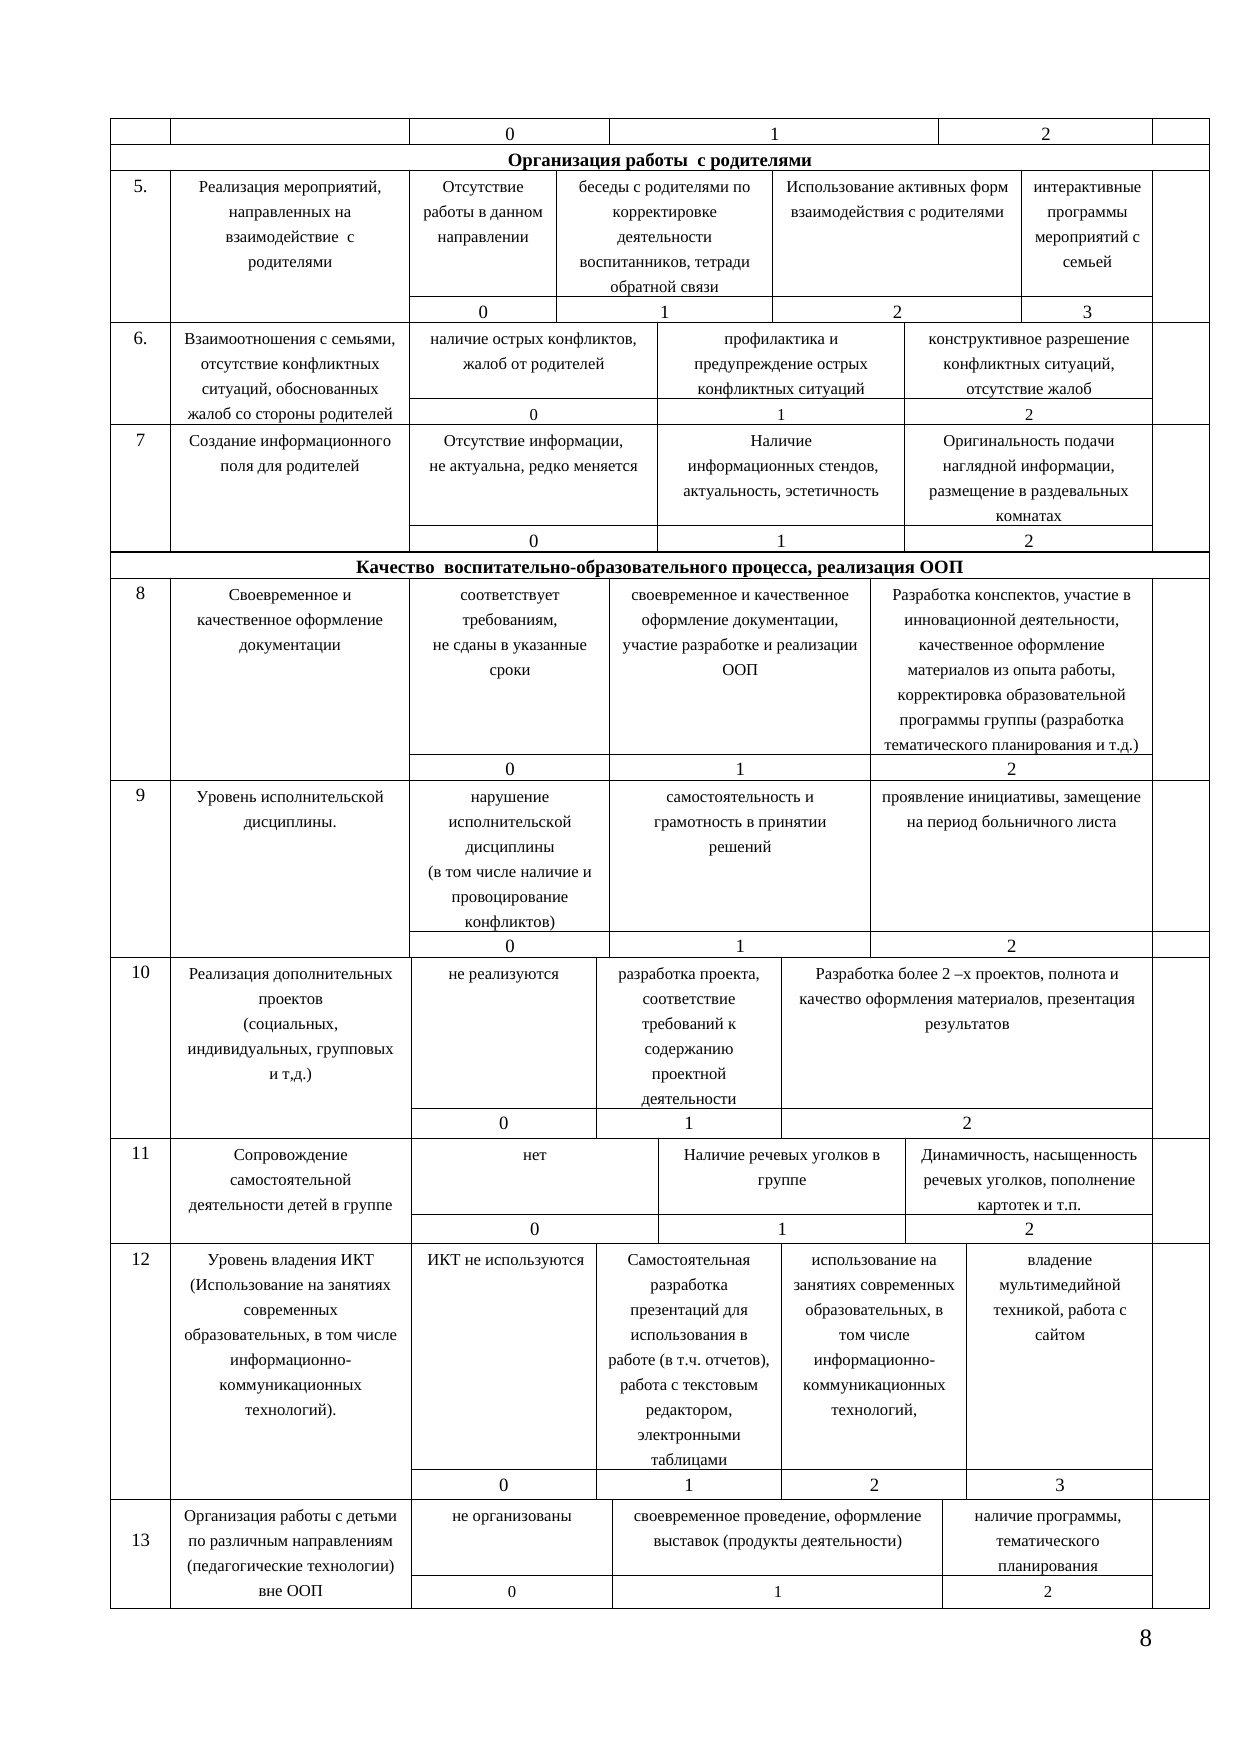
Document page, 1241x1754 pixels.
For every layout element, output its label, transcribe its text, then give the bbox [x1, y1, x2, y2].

table_cell Динамичность, насыщенность речевых уголков, пополнение картотек и т.п. [906, 1139, 1152, 1213]
table_cell разработка проекта, соответствие требований к содержанию проектной деятельности [597, 958, 781, 1108]
table_cell [1153, 323, 1209, 424]
table_cell [1153, 425, 1209, 551]
table_cell 1 [658, 399, 904, 424]
table_cell [1153, 932, 1209, 957]
table_cell 5. [111, 171, 170, 322]
table_cell наличие программы, тематического планирования [943, 1500, 1152, 1575]
table_cell владение мультимедийной техникой, работа с сайтом [967, 1244, 1152, 1469]
table_cell Своевременное и качественное оформление документации [171, 579, 409, 779]
table_cell 12 [111, 1244, 170, 1499]
table_cell нарушение исполнительской дисциплины (в том числе наличие и провоцирование конфликтов) [410, 781, 609, 931]
table_cell Качество воспитательно-образовательного процесса, реализация ООП [111, 553, 1209, 577]
table_cell Наличие речевых уголков в группе [659, 1139, 905, 1213]
table_cell 2 [939, 119, 1152, 144]
table_cell 1 [597, 1109, 781, 1137]
table_cell Сопровождение самостоятельной деятельности детей в группе [171, 1139, 411, 1243]
table_cell 0 [412, 1109, 596, 1137]
table_cell 0 [412, 1576, 612, 1608]
table_cell 0 [412, 1215, 658, 1243]
table_cell соответствует требованиям, не сданы в указанные сроки [410, 579, 609, 753]
table_cell 0 [410, 399, 657, 424]
table_cell проявление инициативы, замещение на период больничного листа [871, 781, 1152, 931]
table_cell Самостоятельная разработка презентаций для использования в работе (в т.ч. отчетов), работа с текстовым редактором, электронными таблицами [597, 1244, 781, 1469]
table_cell 2 [906, 1215, 1152, 1243]
table_cell Отсутствие информации, не актуальна, редко меняется [410, 425, 657, 525]
table_cell 2 [782, 1470, 966, 1499]
table_cell самостоятельность и грамотность в принятии решений [610, 781, 870, 931]
table_cell беседы с родителями по корректировке деятельности воспитанников, тетради обратной связи [557, 171, 772, 296]
table_cell 6. [111, 323, 170, 424]
table_cell ИКТ не используются [412, 1244, 596, 1469]
table_cell своевременное и качественное оформление документации, участие разработке и реализации ООП [610, 579, 870, 753]
table_cell 13 [111, 1500, 170, 1608]
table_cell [171, 119, 409, 144]
table_cell профилактика и предупреждение острых конфликтных ситуаций [658, 323, 904, 398]
table_cell Отсутствие работы в данном направлении [410, 171, 556, 296]
table_cell 1 [610, 755, 870, 779]
table_cell [1153, 1500, 1209, 1608]
table_cell использование на занятиях современных образовательных, в том числе информационно- коммуникационных технологий, [782, 1244, 966, 1469]
table_cell [1153, 781, 1209, 931]
table_cell Организация работы с детьми по различным направлениям (педагогические технологии) вне ООП [171, 1500, 411, 1608]
table_cell 2 [782, 1109, 1152, 1137]
table_cell [1153, 579, 1209, 779]
table_cell 7 [111, 425, 170, 551]
table_cell Наличие информационных стендов, актуальность, эстетичность [658, 425, 904, 525]
table_cell [1153, 958, 1209, 1137]
table_cell Реализация дополнительных проектов (социальных, индивидуальных, групповых и т,д.) [171, 958, 411, 1137]
table_cell нет [412, 1139, 658, 1213]
table_cell Уровень исполнительской дисциплины. [171, 781, 409, 957]
table_cell 3 [967, 1470, 1152, 1499]
table_cell 2 [943, 1576, 1152, 1608]
table_cell Реализация мероприятий, направленных на взаимодействие с родителями [171, 171, 409, 322]
table_cell 1 [659, 1215, 905, 1243]
table_cell 2 [905, 399, 1152, 424]
table_cell не организованы [412, 1500, 612, 1575]
table_cell 1 [613, 1576, 942, 1608]
table_cell 2 [773, 297, 1021, 322]
table_cell 2 [871, 932, 1152, 957]
table_cell Организация работы с родителями [111, 145, 1209, 170]
table_cell интерактивные программы мероприятий с семьей [1022, 171, 1152, 296]
table_cell 0 [410, 297, 556, 322]
table_cell 0 [410, 119, 609, 144]
table_cell 0 [410, 932, 609, 957]
table_cell не реализуются [412, 958, 596, 1108]
table_cell Оригинальность подачи наглядной информации, размещение в раздевальных комнатах [905, 425, 1152, 525]
table_cell 1 [557, 297, 772, 322]
table_cell Создание информационного поля для родителей [171, 425, 409, 551]
table_cell 0 [410, 526, 657, 551]
table_cell 2 [871, 755, 1152, 779]
table_cell Уровень владения ИКТ (Использование на занятиях современных образовательных, в том числе информационно- коммуникационных технологий). [171, 1244, 411, 1499]
table_cell 1 [610, 932, 870, 957]
table_cell 3 [1022, 297, 1152, 322]
table_cell 2 [905, 526, 1152, 551]
table_cell 1 [658, 526, 904, 551]
table_cell [1153, 1139, 1209, 1243]
table_cell 1 [610, 119, 938, 144]
table_cell [1153, 119, 1209, 144]
table_cell 9 [111, 781, 170, 957]
table_cell 8 [111, 579, 170, 779]
table_cell 4. [111, 119, 170, 144]
table_cell 0 [410, 755, 609, 779]
table_cell своевременное проведение, оформление выставок (продукты деятельности) [613, 1500, 942, 1575]
table_cell 1 [597, 1470, 781, 1499]
table_cell 0 [412, 1470, 596, 1499]
table_cell Разработка конспектов, участие в инновационной деятельности, качественное оформление материалов из опыта работы, корректировка образовательной программы группы (разработка тематического планирования и т.д.) [871, 579, 1152, 753]
table_cell Разработка более 2 –х проектов, полнота и качество оформления материалов, презентация результатов [782, 958, 1152, 1108]
table_cell конструктивное разрешение конфликтных ситуаций, отсутствие жалоб [905, 323, 1152, 398]
table_cell [1153, 1244, 1209, 1499]
table_cell 11 [111, 1139, 170, 1243]
table_cell [1153, 171, 1209, 322]
table_cell наличие острых конфликтов, жалоб от родителей [410, 323, 657, 398]
table_cell Использование активных форм взаимодействия с родителями [773, 171, 1021, 296]
table_cell Взаимоотношения с семьями, отсутствие конфликтных ситуаций, обоснованных жалоб со стороны родителей [171, 323, 409, 424]
table_cell 10 [111, 958, 170, 1137]
